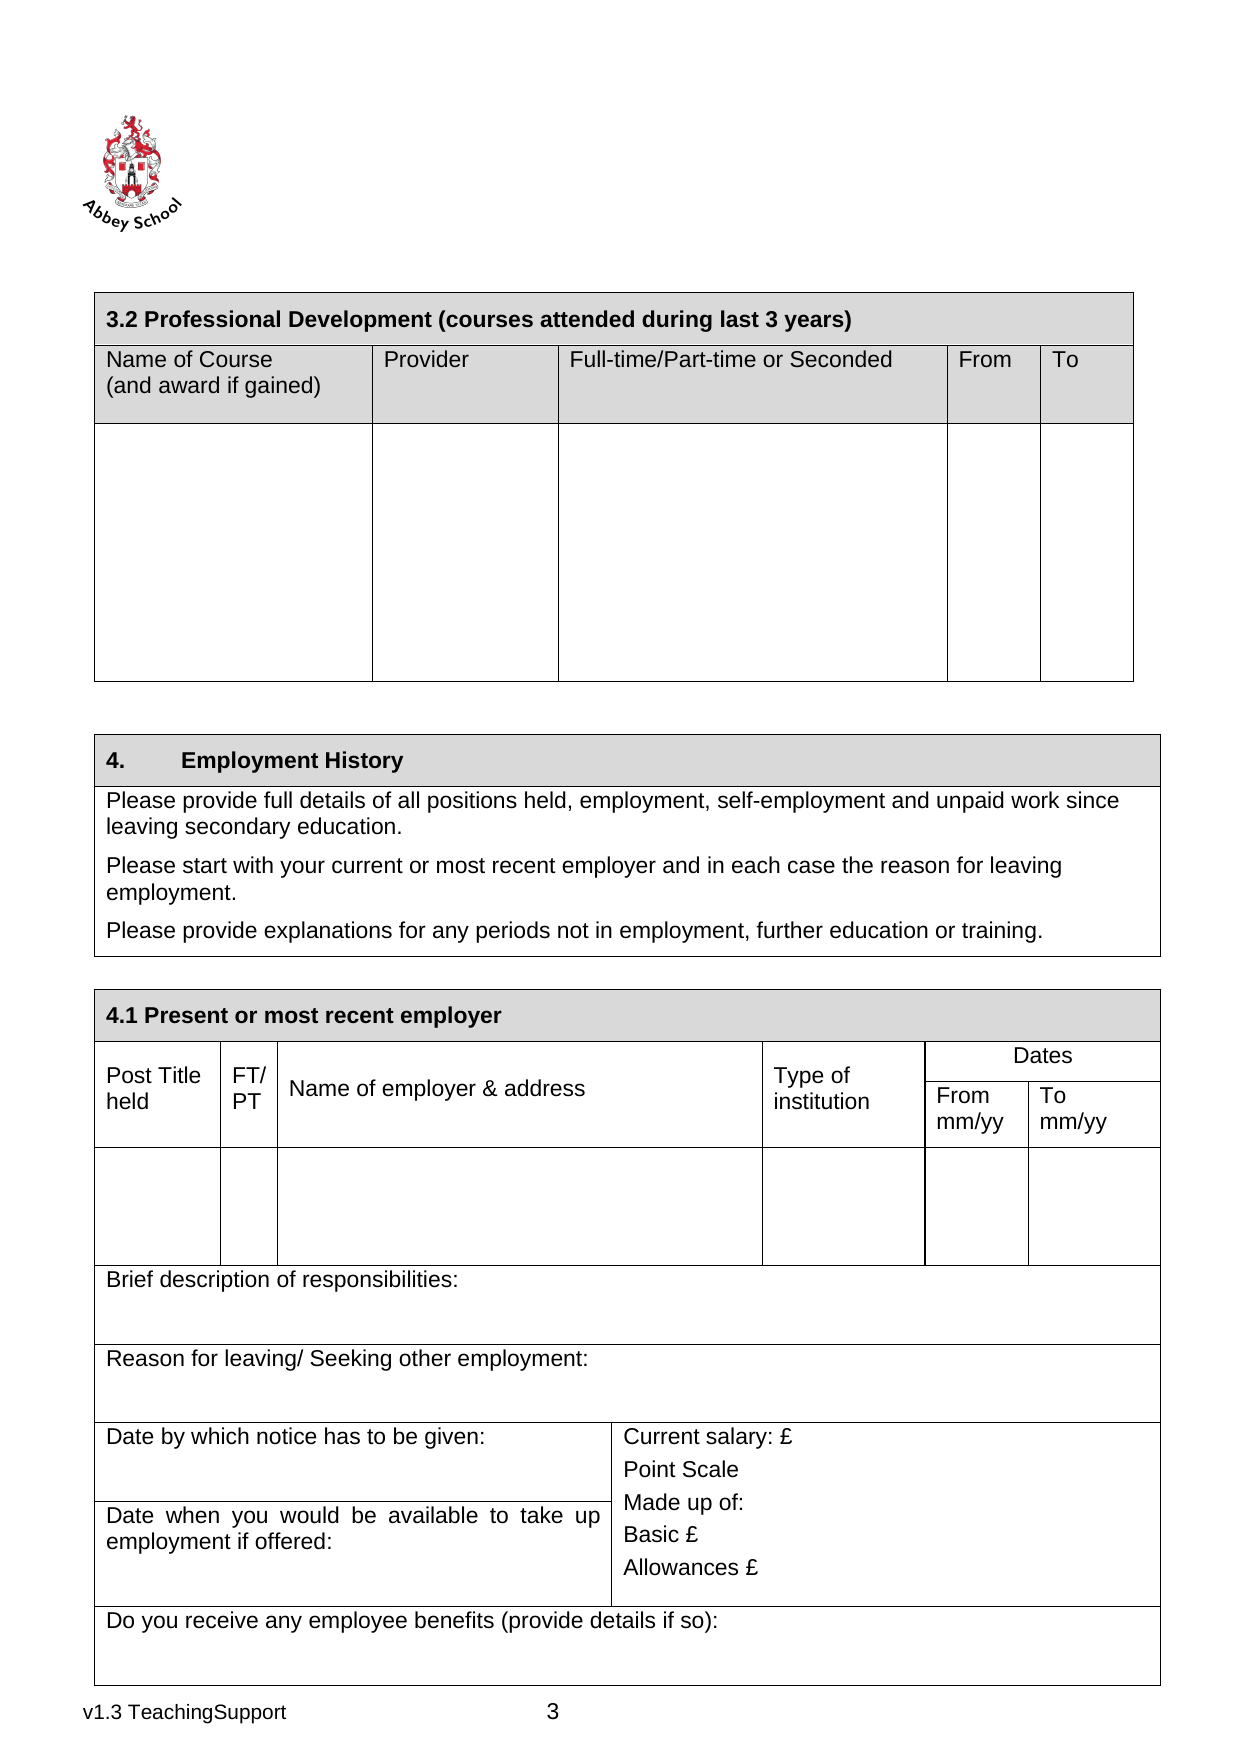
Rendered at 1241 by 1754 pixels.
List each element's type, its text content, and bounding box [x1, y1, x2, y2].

table_cell Post Title held [95, 1042, 220, 1147]
table_cell Type of institution [763, 1042, 924, 1147]
table_cell [1029, 1148, 1160, 1265]
table_cell Name of Course (and award if gained) [95, 346, 372, 423]
table_cell Date by which notice has to be given: [95, 1423, 611, 1501]
table_cell Full-time/Part-time or Seconded [559, 346, 947, 423]
table_cell Date when you would be available to take up employment if offered: [95, 1502, 611, 1606]
table_cell [95, 1148, 220, 1265]
table_cell Current salary: £ Point Scale Made up of: Basic £ Allowances £ [612, 1423, 1160, 1606]
table_cell FT/ PT [221, 1042, 277, 1147]
table_cell [373, 424, 558, 681]
table_cell Name of employer & address [278, 1042, 762, 1147]
table_cell Do you receive any employee benefits (provide details if so): [95, 1607, 1160, 1685]
table_header 3.2 Professional Development (courses attended during last 3 years) [95, 293, 1133, 344]
table_cell [1041, 424, 1133, 681]
table_cell [559, 424, 947, 681]
table_cell Please provide full details of all positions held, employment, self-employment and unpaid work since leaving secondary education. Please start with your current or most recent employer and in each case the reason for leaving employment. Please provide explanations for any periods not in employment, further education or training. [95, 787, 1160, 956]
table_cell Dates [926, 1042, 1160, 1081]
table_cell [221, 1148, 277, 1265]
table_cell From mm/yy [926, 1082, 1028, 1147]
table_cell Reason for leaving/ Seeking other employment: [95, 1345, 1160, 1422]
table_cell From [948, 346, 1040, 423]
table_header 4.1 Present or most recent employer [95, 990, 1160, 1041]
table_cell [948, 424, 1040, 681]
table_header 4. Employment History [95, 735, 1160, 786]
table_cell [95, 424, 372, 681]
table_cell [763, 1148, 924, 1265]
table_cell [278, 1148, 762, 1265]
table_cell Provider [373, 346, 558, 423]
table_cell To [1041, 346, 1133, 423]
table_cell [926, 1148, 1028, 1265]
table_cell Brief description of responsibilities: [95, 1266, 1160, 1343]
table_cell To mm/yy [1029, 1082, 1160, 1147]
